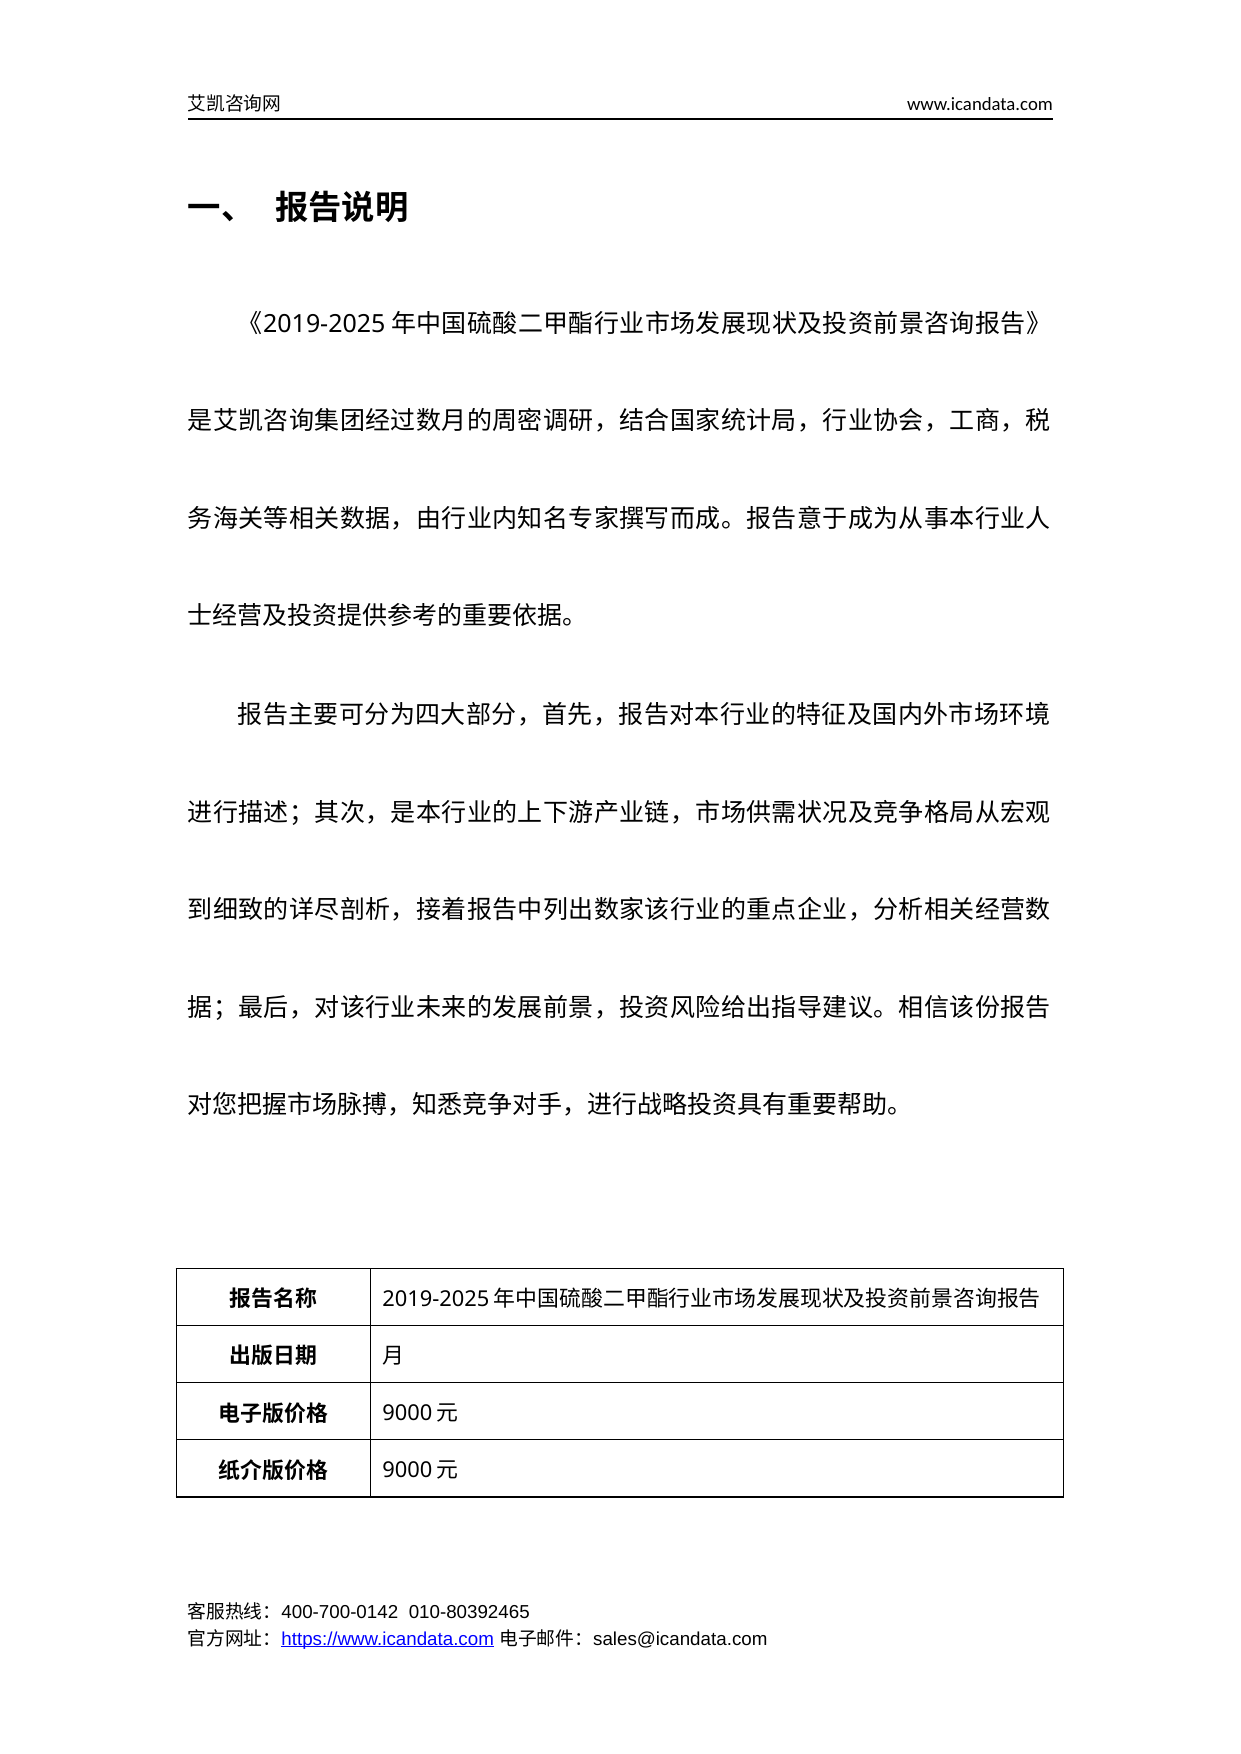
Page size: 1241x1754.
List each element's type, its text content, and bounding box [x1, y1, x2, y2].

table_header 2019-2025年中国硫酸二甲酯行业市场发展现状及投资前景咨询报告 [371, 1269, 1063, 1325]
table_header 报告名称 [177, 1269, 370, 1325]
table_cell 电子版价格 [177, 1383, 370, 1439]
subtitle 报告说明 [187, 172, 1053, 237]
table_cell 纸介版价格 [177, 1440, 370, 1496]
text 报告主要可分为四大部分，首先，报告对本行业的特征及国内外市场环境进行描述；其次，是本行业的上下游产业链，市场供需状况及竞争格局从宏观到细致的详尽剖析，接着报告中列出数家该行业的重点企业，分析相关经营数据；最后，对该行业未来的发展前景，投资风险给出指导建议。相信该份报告对您把握市场脉搏，知悉竞争对手，进行战略投资具有重要帮助。 [187, 681, 1053, 1136]
table_cell 月 [371, 1326, 1063, 1382]
table_cell 出版日期 [177, 1326, 370, 1382]
table_cell 9000元 [371, 1440, 1063, 1496]
table_cell 9000元 [371, 1383, 1063, 1439]
text 《2019-2025年中国硫酸二甲酯行业市场发展现状及投资前景咨询报告》是艾凯咨询集团经过数月的周密调研，结合国家统计局，行业协会，工商，税务海关等相关数据，由行业内知名专家撰写而成。报告意于成为从事本行业人士经营及投资提供参考的重要依据。 [187, 289, 1053, 646]
